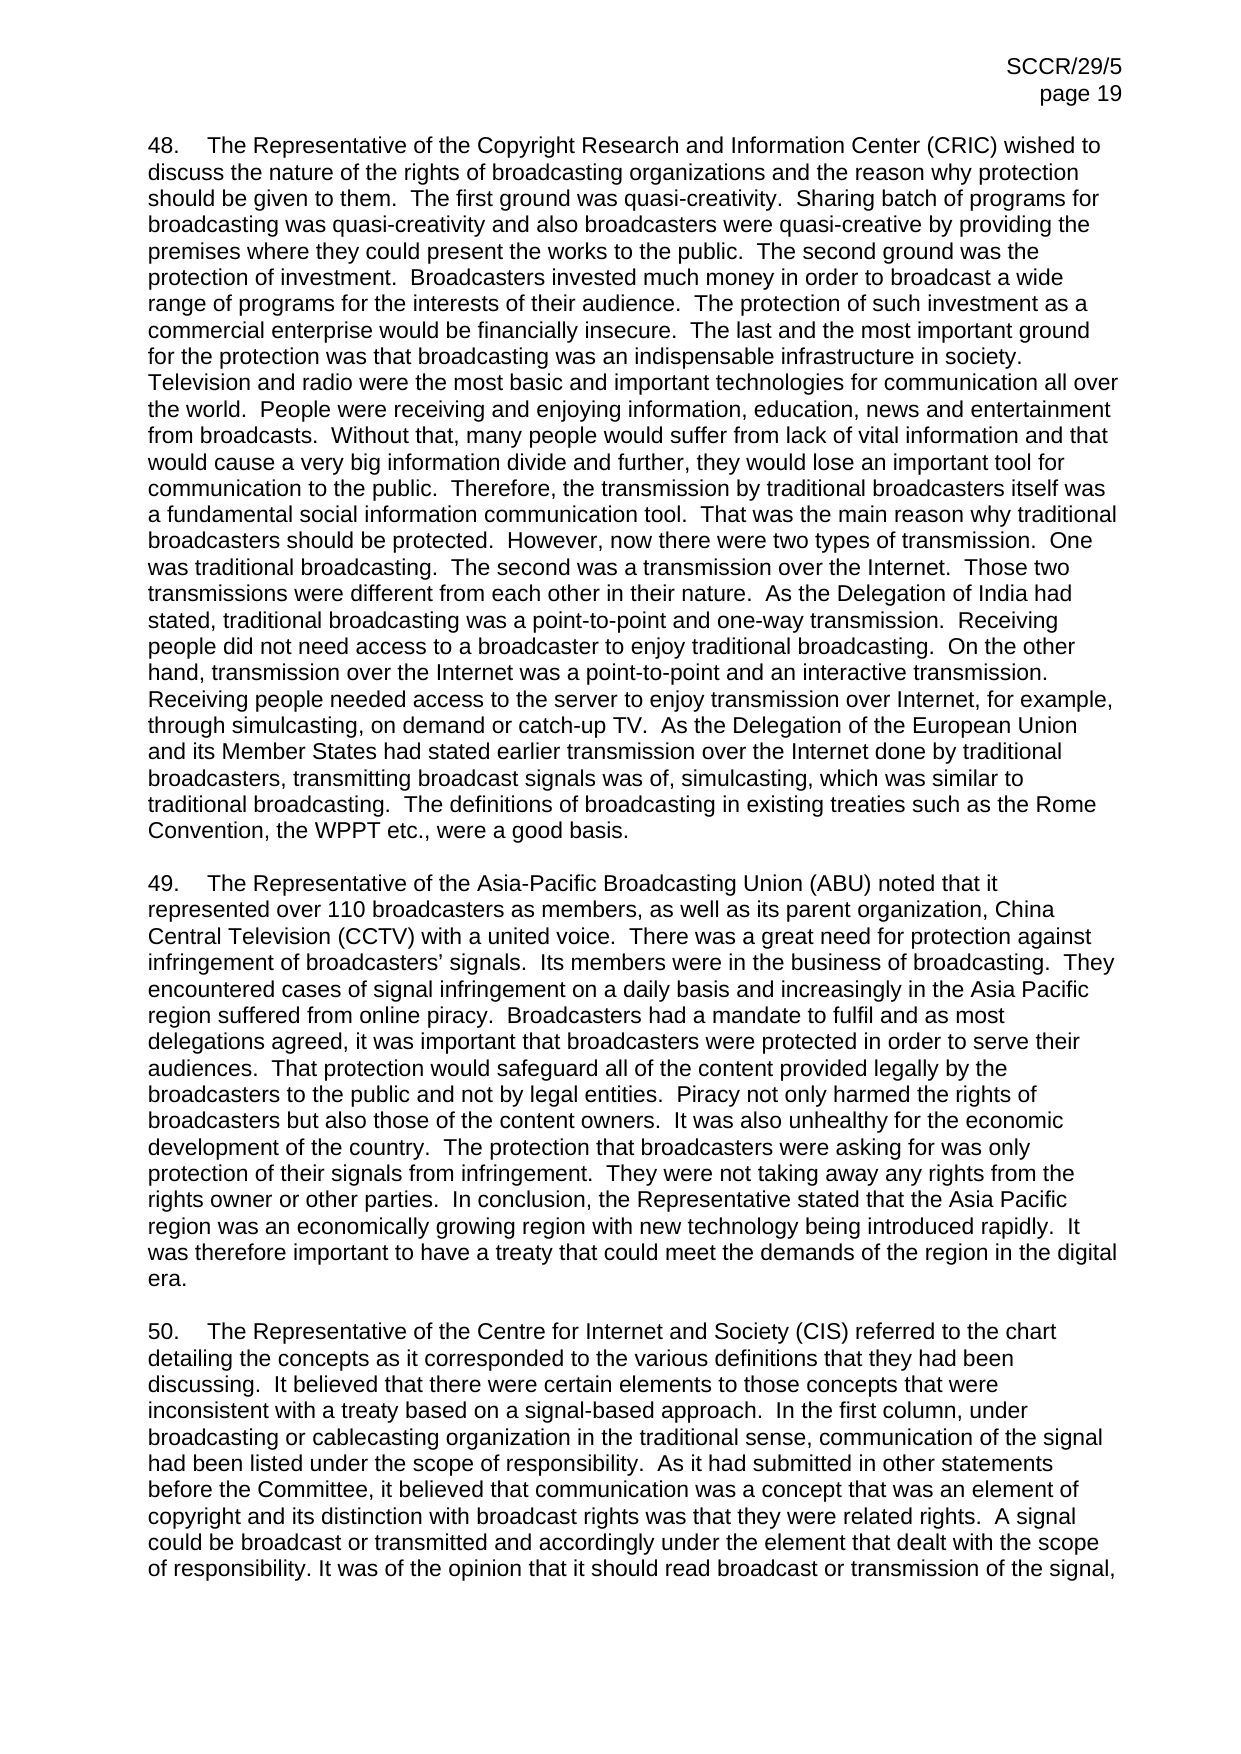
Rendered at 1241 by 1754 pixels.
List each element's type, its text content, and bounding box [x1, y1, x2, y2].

list The Representative of the Asia-Pacific Broadcasting Union (ABU) noted that it represented over 110 broadcasters as members, as well as its parent organization, China Central Television (CCTV) with a united voice. There was a great need for protection against infringement of broadcasters’ signals. Its members were in the business of broadcasting. They encountered cases of signal infringement on a daily basis and increasingly in the Asia Pacific region suffered from online piracy. Broadcasters had a mandate to fulfil and as most delegations agreed, it was important that broadcasters were protected in order to serve their audiences. That protection would safeguard all of the content provided legally by the broadcasters to the public and not by legal entities. Piracy not only harmed the rights of broadcasters but also those of the content owners. It was also unhealthy for the economic development of the country. The protection that broadcasters were asking for was only protection of their signals from infringement. They were not taking away any rights from the rights owner or other parties. In conclusion, the Representative stated that the Asia Pacific region was an economically growing region with new technology being introduced rapidly. It was therefore important to have a treaty that could meet the demands of the region in the digital era. [148, 870, 1122, 1292]
list The Representative of the Copyright Research and Information Center (CRIC) wished to discuss the nature of the rights of broadcasting organizations and the reason why protection should be given to them. The first ground was quasi-creativity. Sharing batch of programs for broadcasting was quasi-creativity and also broadcasters were quasi-creative by providing the premises where they could present the works to the public. The second ground was the protection of investment. Broadcasters invested much money in order to broadcast a wide range of programs for the interests of their audience. The protection of such investment as a commercial enterprise would be financially insecure. The last and the most important ground for the protection was that broadcasting was an indispensable infrastructure in society. Television and radio were the most basic and important technologies for communication all over the world. People were receiving and enjoying information, education, news and entertainment from broadcasts. Without that, many people would suffer from lack of vital information and that would cause a very big information divide and further, they would lose an important tool for communication to the public. Therefore, the transmission by traditional broadcasters itself was a fundamental social information communication tool. That was the main reason why traditional broadcasters should be protected. However, now there were two types of transmission. One was traditional broadcasting. The second was a transmission over the Internet. Those two transmissions were different from each other in their nature. As the Delegation of India had stated, traditional broadcasting was a point-to-point and one-way transmission. Receiving people did not need access to a broadcaster to enjoy traditional broadcasting. On the other hand, transmission over the Internet was a point-to-point and an interactive transmission. Receiving people needed access to the server to enjoy transmission over Internet, for example, through simulcasting, on demand or catch-up TV. As the Delegation of the European Union and its Member States had stated earlier transmission over the Internet done by traditional broadcasters, transmitting broadcast signals was of, simulcasting, which was similar to traditional broadcasting. The definitions of broadcasting in existing treaties such as the Rome Convention, the WPPT etc., were a good basis. [148, 132, 1122, 844]
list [148, 1318, 1122, 1582]
